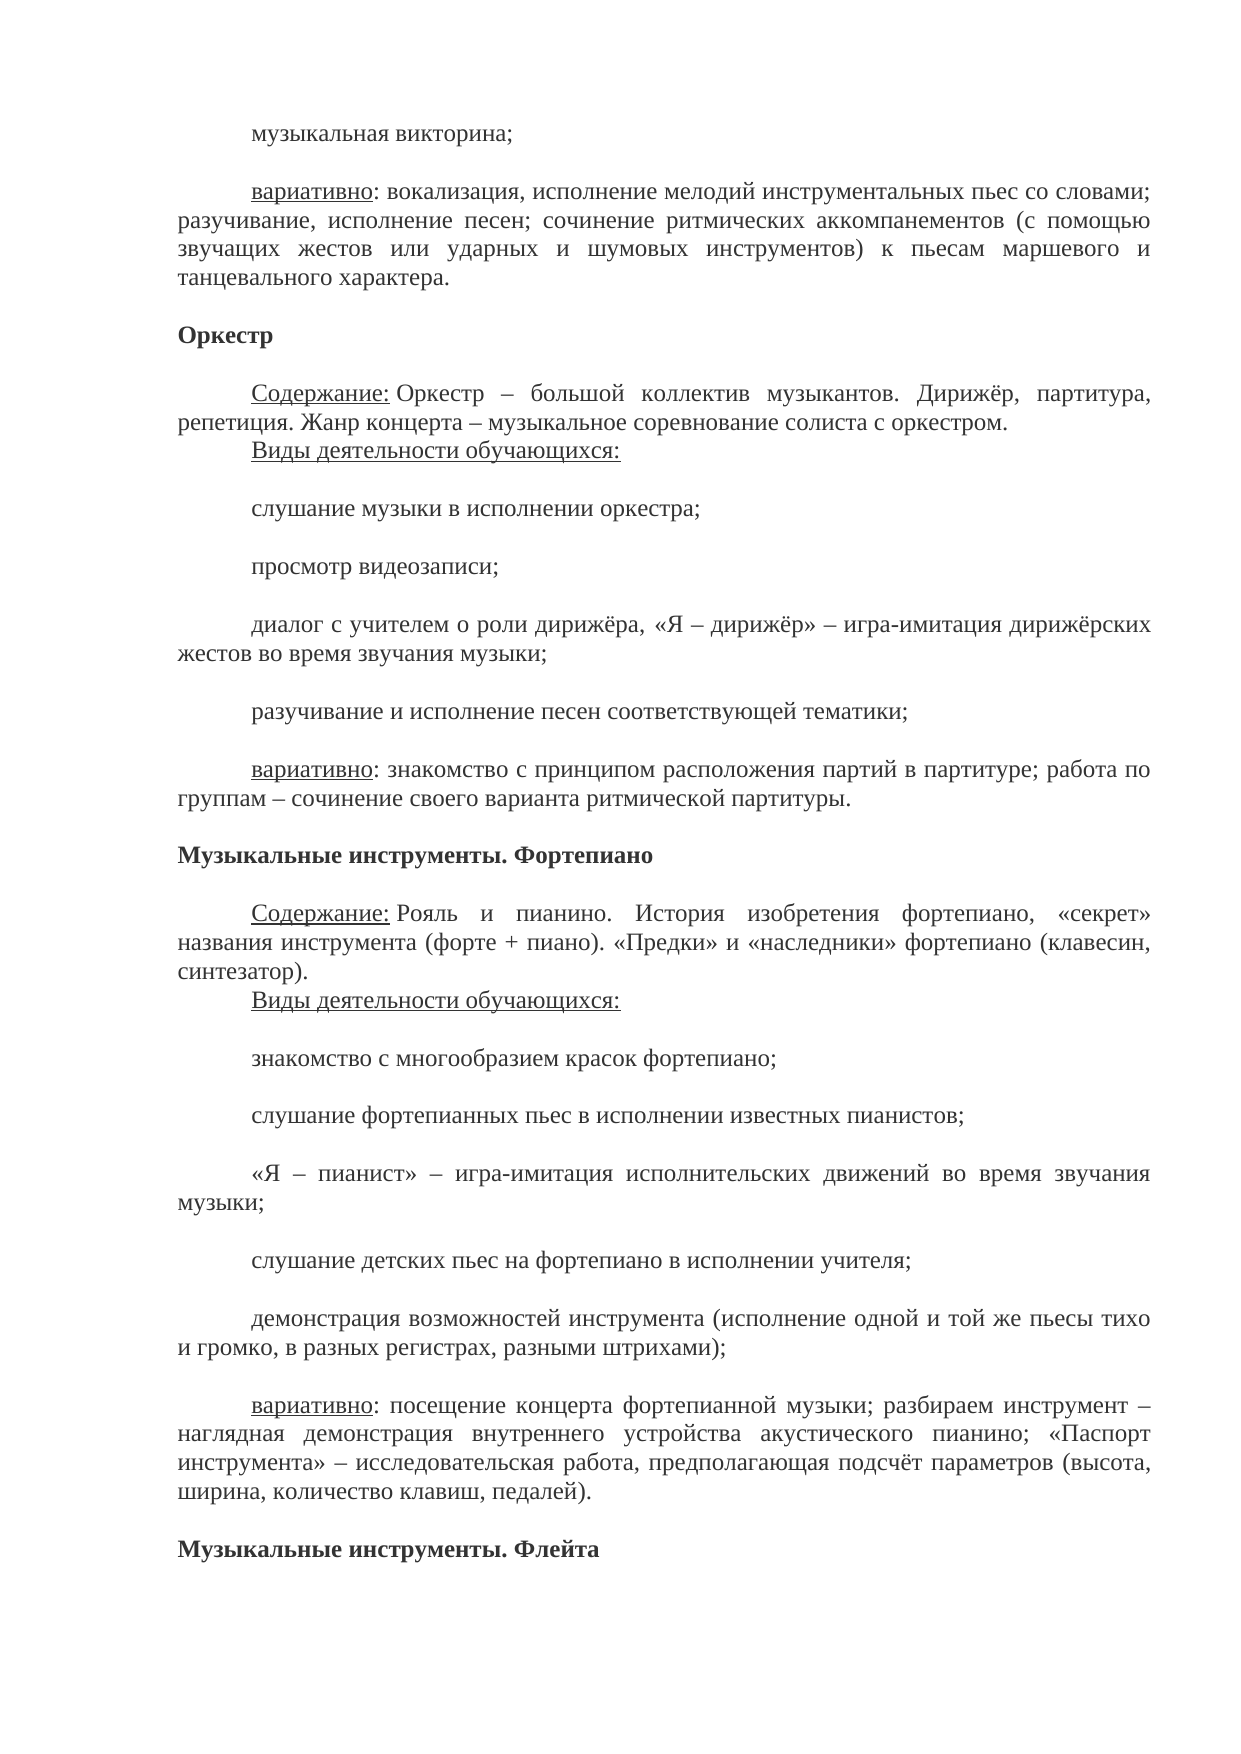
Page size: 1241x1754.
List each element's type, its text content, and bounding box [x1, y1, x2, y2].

text слушание музыки в исполнении оркестра; [177, 493, 1152, 522]
text Виды деятельности обучающихся: [177, 436, 1152, 464]
text просмотр видеозаписи; [177, 551, 1152, 580]
text вариативно: вокализация, исполнение мелодий инструментальных пьес со словами; разучивание, исполнение песен; сочинение ритмических аккомпанементов (с помощью звучащих жестов или ударных и шумовых инструментов) к пьесам маршевого и танцевального характера. [177, 176, 1152, 291]
text Музыкальные инструменты. Фортепиано [177, 841, 1152, 869]
text демонстрация возможностей инструмента (исполнение одной и той же пьесы тихо и громко, в разных регистрах, разными штрихами); [177, 1303, 1152, 1361]
text Содержание: Рояль и пианино. История изобретения фортепиано, «секрет» названия инструмента (форте + пиано). «Предки» и «наследники» фортепиано (клавесин, синтезатор). [177, 898, 1152, 985]
text «Я – пианист» – игра-имитация исполнительских движений во время звучания музыки; [177, 1158, 1152, 1216]
text разучивание и исполнение песен соответствующей тематики; [177, 696, 1152, 725]
text Оркестр [177, 320, 1152, 349]
text вариативно: посещение концерта фортепианной музыки; разбираем инструмент – наглядная демонстрация внутреннего устройства акустического пианино; «Паспорт инструмента» – исследовательская работа, предполагающая подсчёт параметров (высота, ширина, количество клавиш, педалей). [177, 1390, 1152, 1505]
text знакомство с многообразием красок фортепиано; [177, 1043, 1152, 1071]
text Виды деятельности обучающихся: [177, 985, 1152, 1013]
text Музыкальные инструменты. Флейта [177, 1534, 1152, 1563]
text слушание детских пьес на фортепиано в исполнении учителя; [177, 1245, 1152, 1274]
text вариативно: знакомство с принципом расположения партий в партитуре; работа по группам – сочинение своего варианта ритмической партитуры. [177, 754, 1152, 811]
text Содержание: Оркестр – большой коллектив музыкантов. Дирижёр, партитура, репетиция. Жанр концерта – музыкальное соревнование солиста с оркестром. [177, 378, 1152, 436]
text диалог с учителем о роли дирижёра, «Я – дирижёр» – игра-имитация дирижёрских жестов во время звучания музыки; [177, 609, 1152, 667]
text слушание фортепианных пьес в исполнении известных пианистов; [177, 1101, 1152, 1129]
text музыкальная викторина; [177, 118, 1152, 147]
